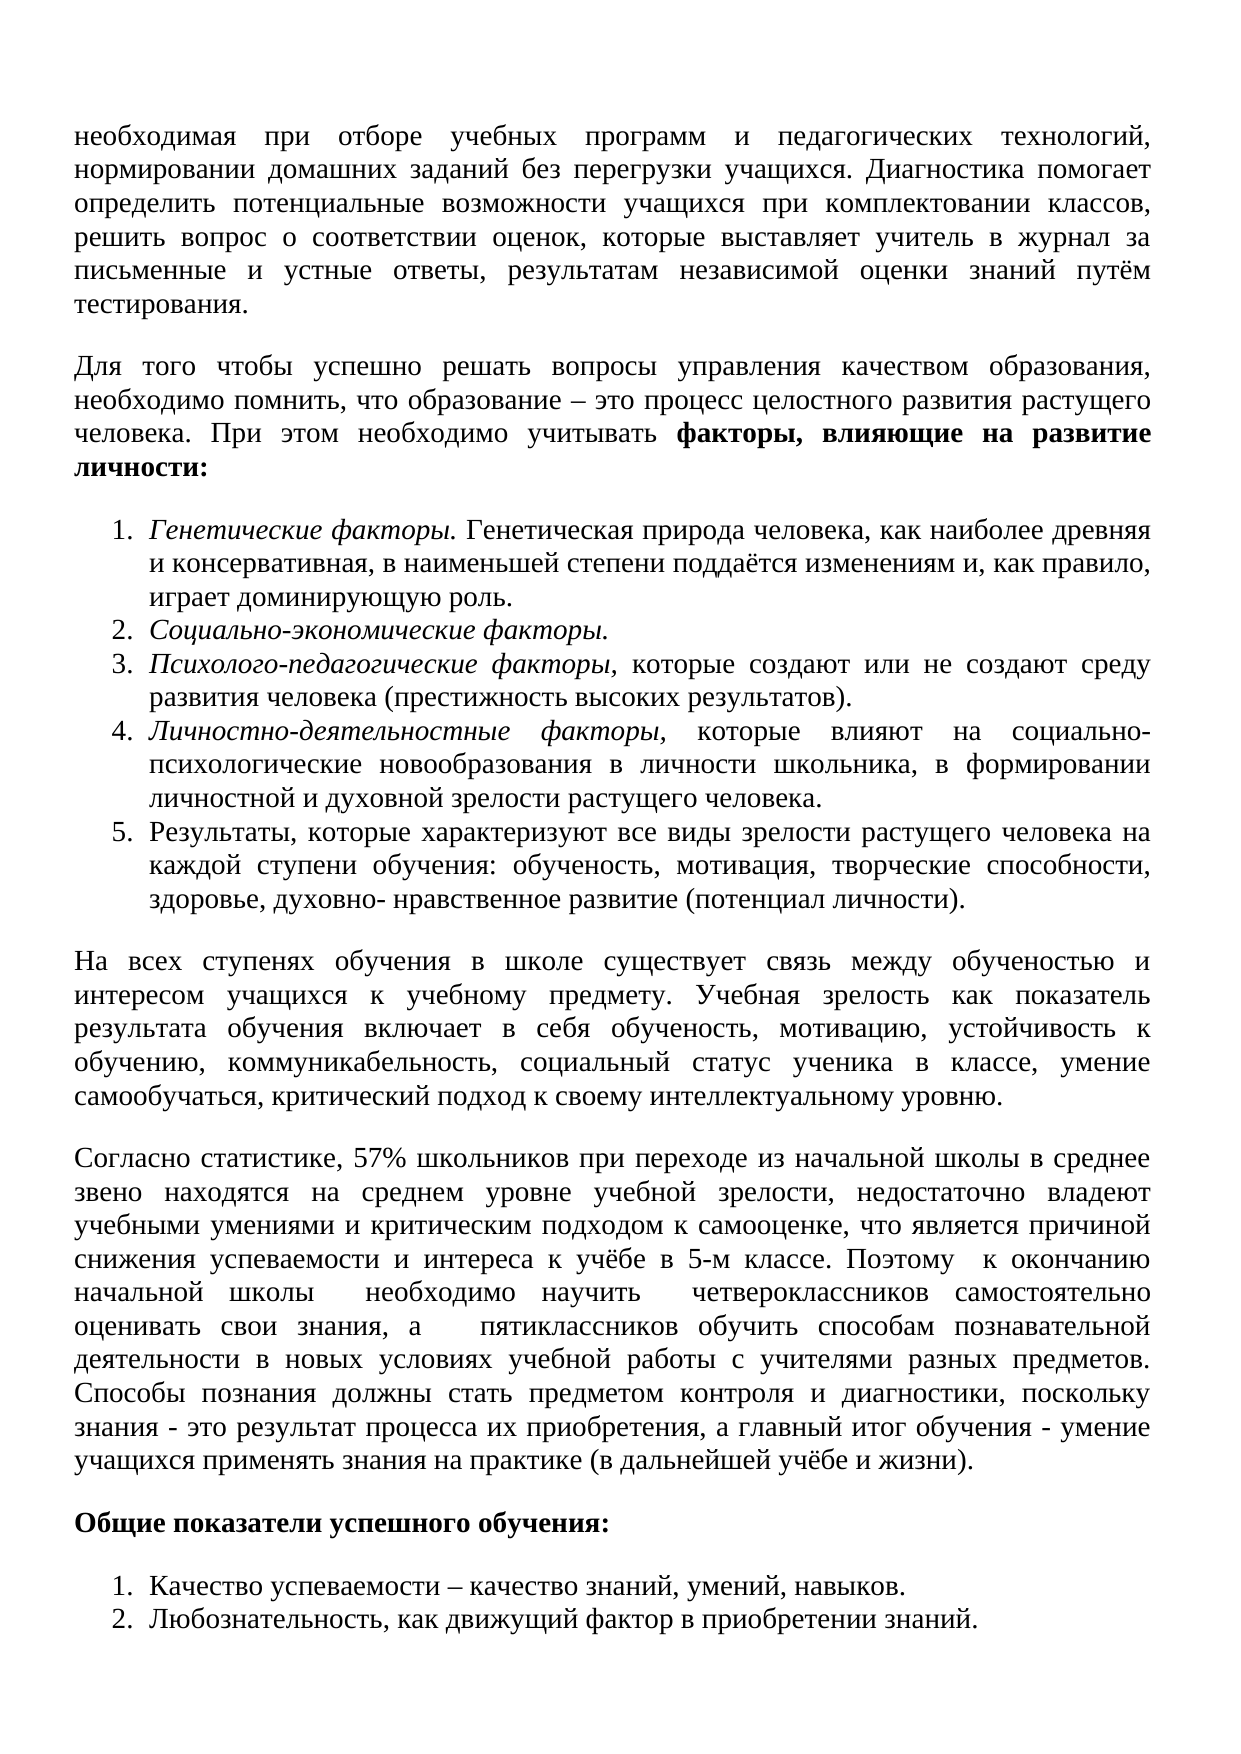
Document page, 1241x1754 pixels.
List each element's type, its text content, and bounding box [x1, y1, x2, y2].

text Согласно статистике, 57% школьников при переходе из начальной школы в среднее звено находятся на среднем уровне учебной зрелости, недостаточно владеют учебными умениями и критическим подходом к самооценке, что является причиной снижения успеваемости и интереса к учёбе в 5-м классе. Поэтому к окончанию начальной школы необходимо научить четвероклассников самостоятельно оценивать свои знания, а пятиклассников обучить способам познавательной деятельности в новых условиях учебной работы с учителями разных предметов. Способы познания должны стать предметом контроля и диагностики, поскольку знания - это результат процесса их приобретения, а главный итог обучения - умение учащихся применять знания на практике (в дальнейшей учёбе и жизни). [74, 1140, 1152, 1476]
list Генетические факторы. Генетическая природа человека, как наиболее древняя и консервативная, в наименьшей степени поддаётся изменениям и, как правило, играет доминирующую роль. [111, 512, 1152, 612]
list Психолого-педагогические факторы, которые создают или не создают среду развития человека (престижность высоких результатов). [111, 646, 1152, 713]
list Качество успеваемости – качество знаний, умений, навыков. [111, 1568, 1152, 1601]
list Социально-экономические факторы. [111, 612, 1152, 646]
text Для того чтобы успешно решать вопросы управления качеством образования, необходимо помнить, что образование – это процесс целостного развития растущего человека. При этом необходимо учитывать факторы, влияющие на развитие личности: [74, 348, 1152, 483]
list Личностно-деятельностные факторы, которые влияют на социально-психологические новообразования в личности школьника, в формировании личностной и духовной зрелости растущего человека. [111, 713, 1152, 814]
text Общие показатели успешного обучения: [74, 1505, 1152, 1538]
text На всех ступенях обучения в школе существует связь между обученостью и интересом учащихся к учебному предмету. Учебная зрелость как показатель результата обучения включает в себя обученость, мотивацию, устойчивость к обучению, коммуникабельность, социальный статус ученика в классе, умение самообучаться, критический подход к своему интеллектуальному уровню. [74, 943, 1152, 1111]
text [74, 118, 1152, 319]
list Любознательность, как движущий фактор в приобретении знаний. [111, 1601, 1152, 1635]
list Результаты, которые характеризуют все виды зрелости растущего человека на каждой ступени обучения: обученость, мотивация, творческие способности, здоровье, духовно- нравственное развитие (потенциал личности). [111, 814, 1152, 914]
